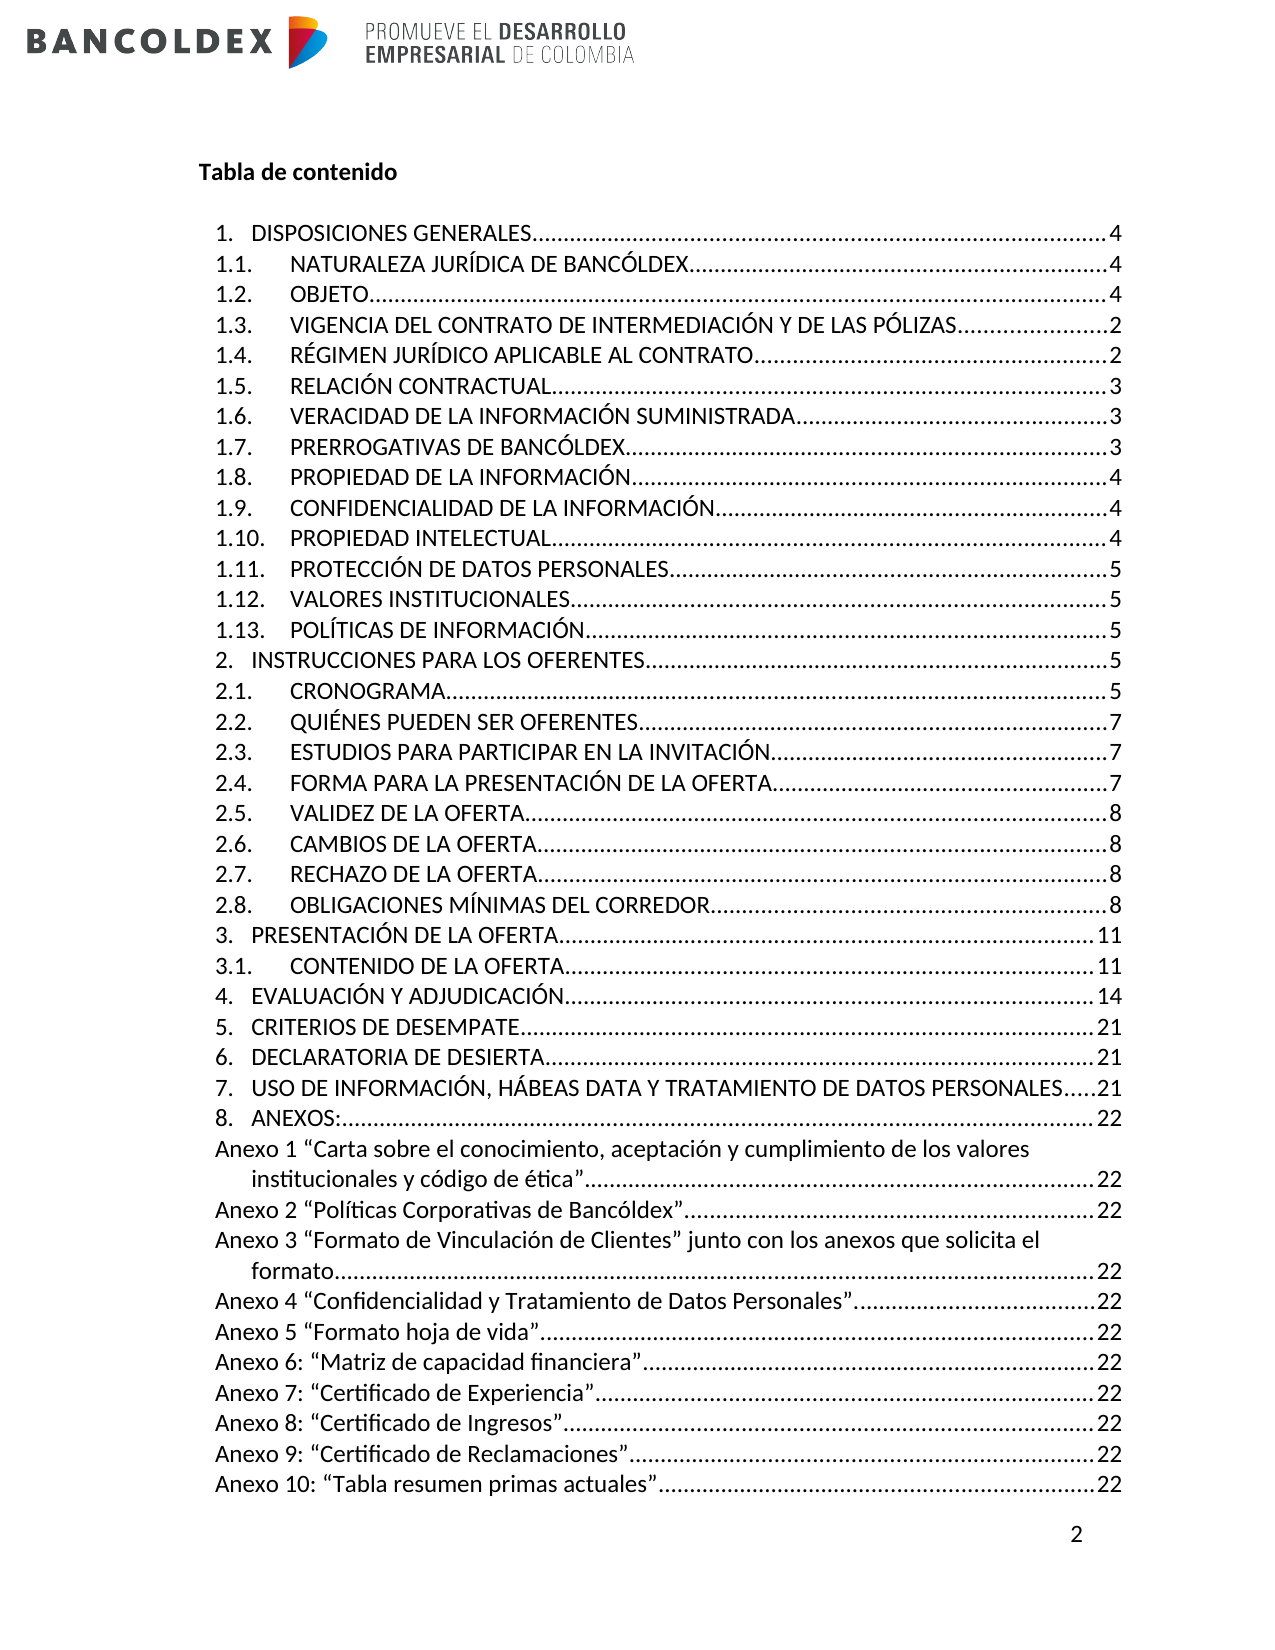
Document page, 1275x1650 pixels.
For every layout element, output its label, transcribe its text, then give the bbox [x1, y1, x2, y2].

picture [27, 16, 634, 69]
text Tabla de contenido [198, 156, 1123, 187]
